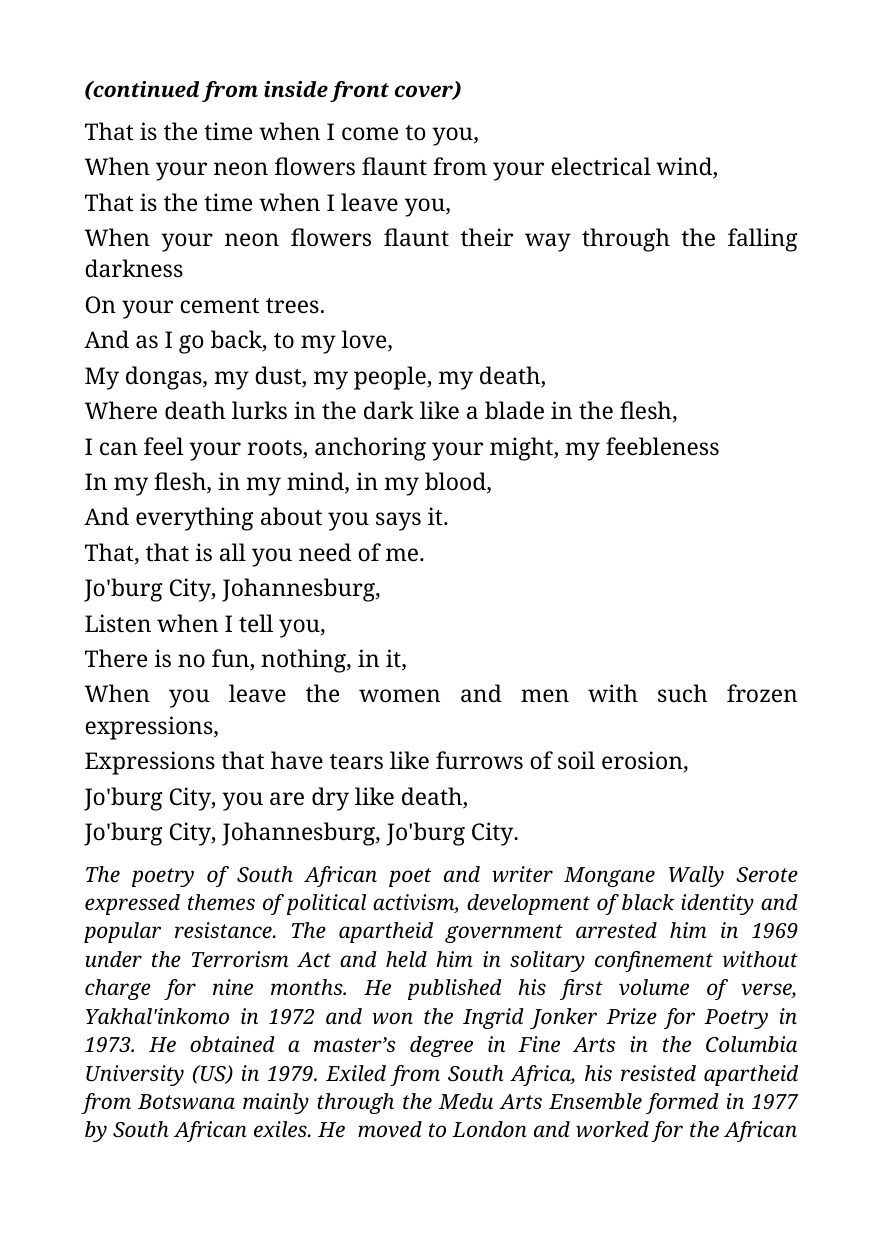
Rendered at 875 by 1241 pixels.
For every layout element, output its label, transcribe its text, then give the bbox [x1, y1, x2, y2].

text When you leave the women and men with such frozen expressions, [84, 678, 799, 741]
text I can feel your roots, anchoring your might, my feebleness [84, 431, 799, 462]
text When your neon flowers flaunt from your electrical wind, [84, 151, 799, 183]
text On your cement trees. [84, 289, 799, 320]
text Jo'burg City, Johannesburg, [84, 572, 799, 603]
text That is the time when I come to you, [84, 116, 799, 147]
text And as I go back, to my love, [84, 324, 799, 356]
text That is the time when I leave you, [84, 187, 799, 218]
text Where death lurks in the dark like a blade in the flesh, [84, 395, 799, 426]
text That, that is all you need of me. [84, 537, 799, 568]
text And everything about you says it. [84, 501, 799, 533]
text Jo'burg City, Johannesburg, Jo'burg City. [84, 816, 799, 847]
text Jo'burg City, you are dry like death, [84, 781, 799, 812]
text In my flesh, in my mind, in my blood, [84, 466, 799, 497]
text There is no fun, nothing, in it, [84, 643, 799, 674]
text When your neon flowers flaunt their way through the falling darkness [84, 222, 799, 285]
text My dongas, my dust, my people, my death, [84, 360, 799, 391]
text Listen when I tell you, [84, 608, 799, 639]
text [84, 860, 799, 1144]
text (continued from inside front cover) [84, 75, 799, 103]
text Expressions that have tears like furrows of soil erosion, [84, 745, 799, 776]
